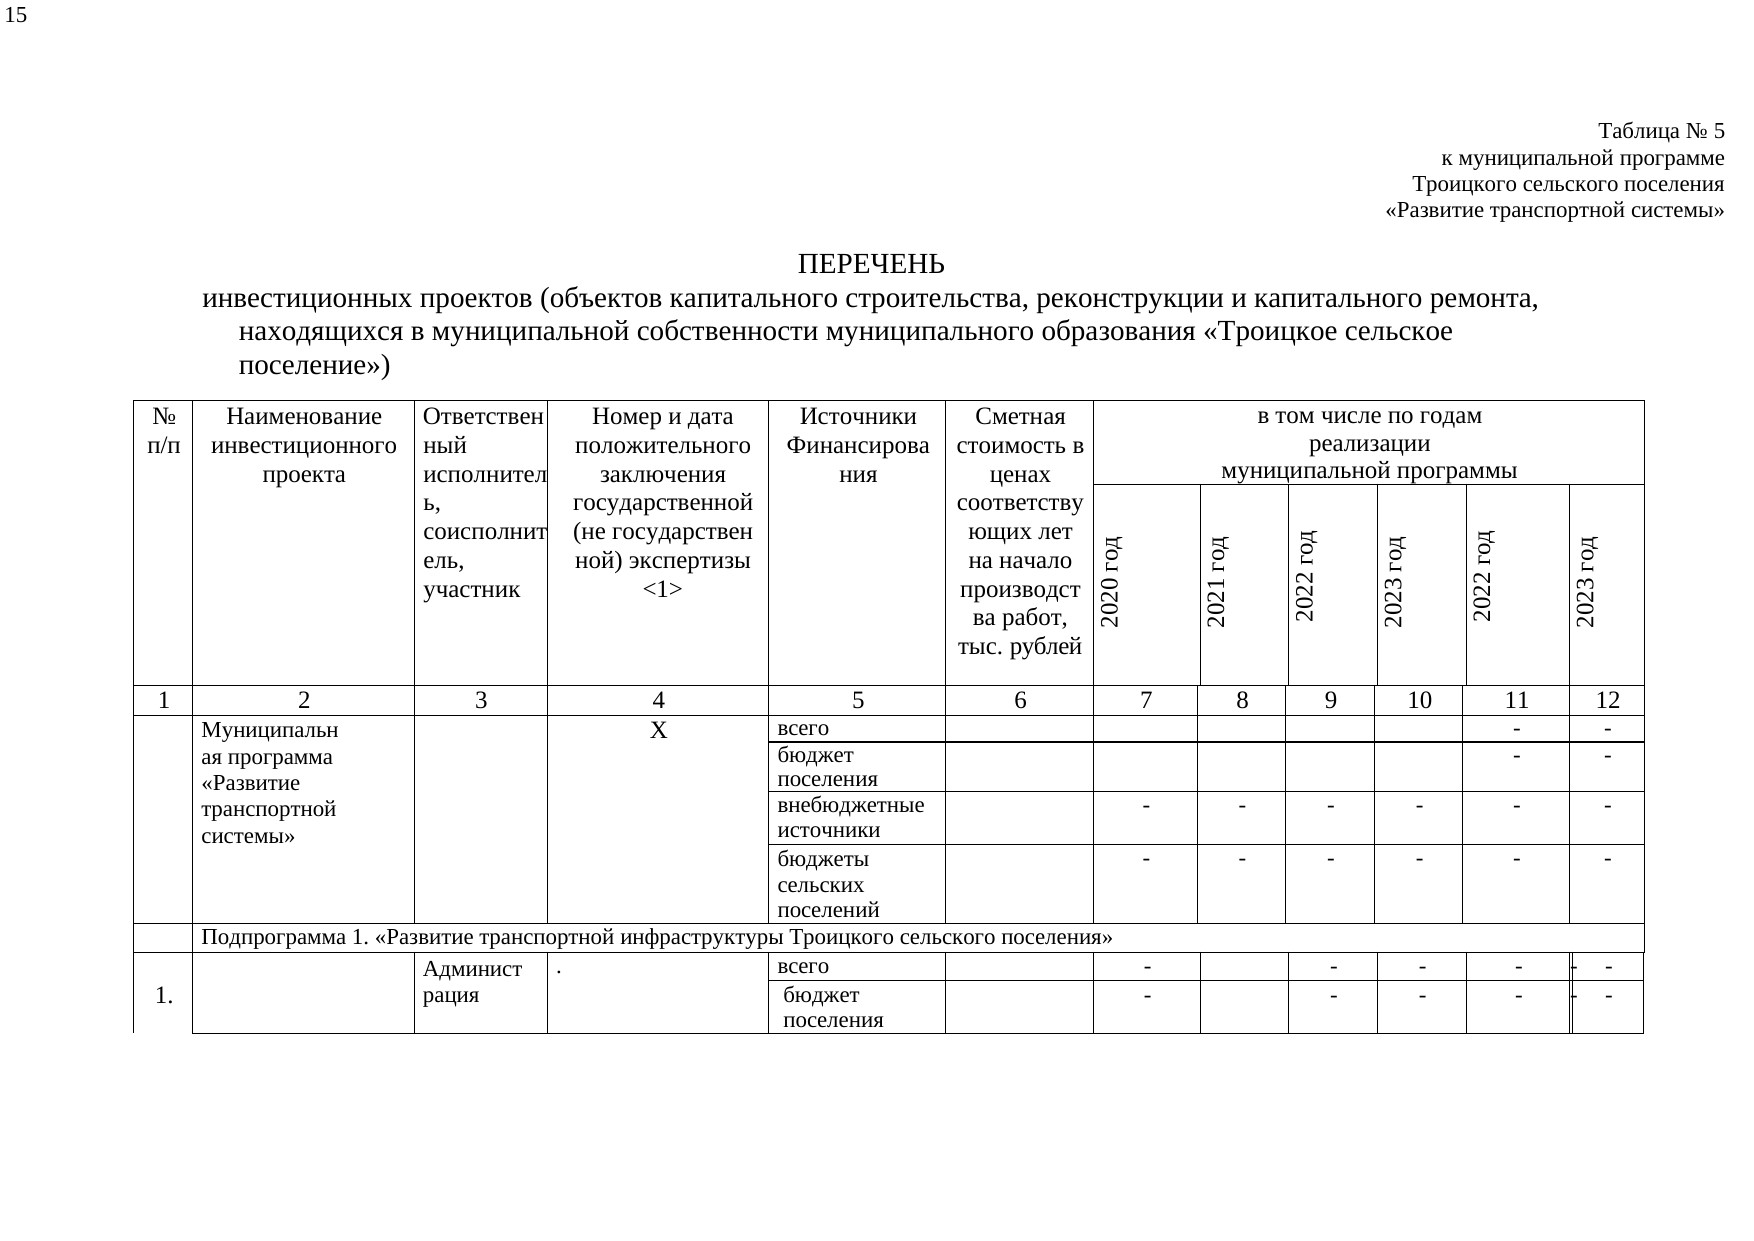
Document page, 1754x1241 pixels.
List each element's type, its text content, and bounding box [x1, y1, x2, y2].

table_cell - [1094, 953, 1200, 980]
table_cell [946, 953, 1093, 980]
table_cell 2022 год [1289, 485, 1377, 685]
table_cell [946, 981, 1093, 1033]
table_cell 3 [415, 686, 547, 715]
table_cell [1375, 743, 1462, 791]
table_cell Админист рация [415, 953, 547, 1033]
table_cell - [1378, 981, 1466, 1033]
text Троицкого сельского поселения [77, 170, 1725, 196]
table_cell - [1463, 716, 1569, 741]
table_cell [1094, 743, 1197, 791]
text Таблица № 5 [77, 117, 1725, 144]
table_cell [1201, 953, 1288, 980]
table_cell [946, 743, 1093, 791]
table_cell 11 [1463, 686, 1569, 715]
table_cell - [1463, 743, 1569, 791]
table_cell [946, 845, 1093, 923]
table_cell 2021 год [1201, 485, 1288, 685]
table_cell 5 [769, 686, 945, 715]
table_cell [1286, 743, 1374, 791]
table_cell бюджет поселения [769, 981, 945, 1033]
table_cell 8 [1198, 686, 1285, 715]
table_header Номер и дата положительного заключения государственной (не государствен ной) экспертизы <1> [548, 401, 768, 685]
table_cell Х [548, 716, 768, 923]
table_cell - [1375, 792, 1462, 844]
table_cell [1201, 981, 1288, 1033]
table_cell [134, 924, 192, 952]
table_cell [415, 716, 547, 923]
table_cell - [1573, 953, 1643, 980]
table_cell 2020 год [1094, 485, 1200, 685]
table_cell - [1570, 743, 1644, 791]
table_cell внебюджетные источники [769, 792, 945, 844]
table_cell Подпрограмма 1. «Развитие транспортной инфраструктуры Троицкого сельского поселения» [193, 924, 1644, 952]
table_cell - [1289, 981, 1377, 1033]
table_cell Муниципальная программа «Развитие транспортной системы» [193, 716, 414, 923]
table_cell - [1094, 981, 1200, 1033]
table_cell бюджет поселения [769, 743, 945, 791]
table_cell 2023 год [1378, 485, 1466, 685]
text «Развитие транспортной системы» [77, 196, 1725, 223]
table_cell [1375, 716, 1462, 741]
table_header Сметная стоимость в ценах соответству ющих лет на начало производст ва работ, тыс. рублей [946, 401, 1093, 685]
table_cell всего [769, 716, 945, 741]
table_cell [193, 953, 414, 1033]
table_cell [1198, 716, 1285, 741]
table_cell - [1198, 792, 1285, 844]
table_cell 4 [548, 686, 768, 715]
text к муниципальной программе [77, 144, 1725, 170]
table_header Наименование инвестиционного проекта [193, 401, 414, 685]
table_cell 7 [1094, 686, 1197, 715]
table_header Ответствен ный исполнител ь, соисполнит ель, участник [415, 401, 547, 685]
text ПЕРЕЧЕНЬ [495, 246, 1248, 280]
table_cell [946, 716, 1093, 741]
table_cell - [1198, 845, 1285, 923]
table_cell - [1570, 792, 1644, 844]
table_cell - [1094, 845, 1197, 923]
table_cell 6 [946, 686, 1093, 715]
table_cell [1198, 743, 1285, 791]
table_cell . [548, 953, 768, 1033]
table_cell - [1463, 845, 1569, 923]
table_cell [134, 716, 192, 923]
table_cell - [1289, 953, 1377, 980]
table_cell 2 [193, 686, 414, 715]
table_cell - [1467, 981, 1569, 1033]
table_cell 1. [134, 953, 192, 1033]
table_cell 1 [134, 686, 192, 715]
table_cell 2022 год [1467, 485, 1569, 685]
table_cell - [1570, 716, 1644, 741]
table_cell - [1378, 953, 1466, 980]
table_header № п/п [134, 401, 192, 685]
table_cell всего [769, 953, 945, 980]
table_cell [946, 792, 1093, 844]
table_cell - [1573, 981, 1643, 1033]
table_cell 2023 год [1570, 485, 1644, 685]
table_cell 10 [1375, 686, 1462, 715]
table_cell - [1467, 953, 1569, 980]
table_cell 9 [1286, 686, 1374, 715]
table_cell - [1463, 792, 1569, 844]
table_cell - [1286, 845, 1374, 923]
text инвестиционных проектов (объектов капитального строительства, реконструкции и капитального ремонта, находящихся в муниципальной собственности муниципального образования «Троицкое сельское поселение») [202, 280, 1542, 380]
table_cell - [1375, 845, 1462, 923]
table_cell 12 [1570, 686, 1644, 715]
table_cell - [1570, 845, 1644, 923]
table_cell бюджеты сельских поселений [769, 845, 945, 923]
table_cell - [1286, 792, 1374, 844]
table_cell [1094, 716, 1197, 741]
table_cell [1286, 716, 1374, 741]
table_header в том числе по годам реализации муниципальной программы [1094, 401, 1644, 483]
table_cell - [1094, 792, 1197, 844]
table_header Источники Финансирова ния [769, 401, 945, 685]
